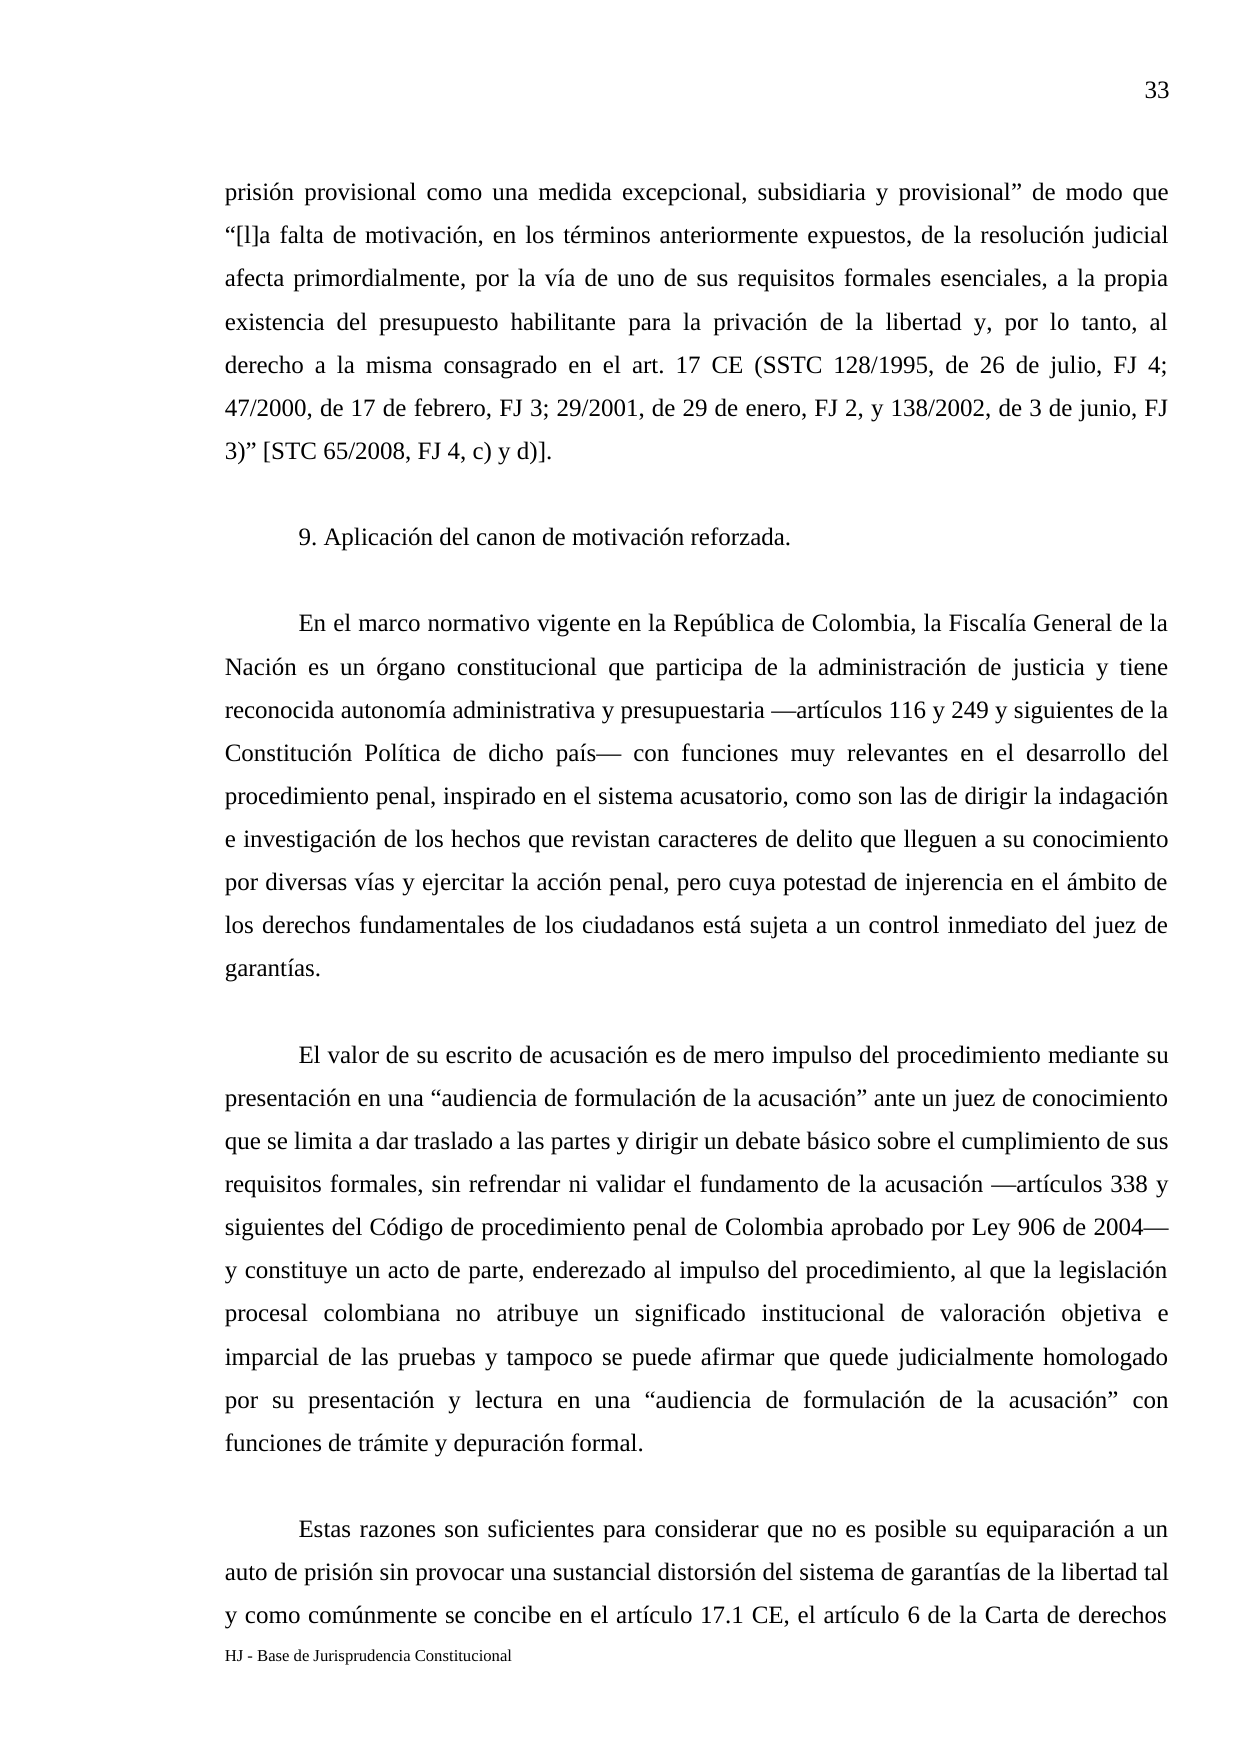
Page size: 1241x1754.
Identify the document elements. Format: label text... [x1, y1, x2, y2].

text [224, 1514, 1169, 1629]
text 9. Aplicación del canon de motivación reforzada. [224, 522, 1169, 551]
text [224, 177, 1169, 465]
text El valor de su escrito de acusación es de mero impulso del procedimiento mediante su presentación en una “audiencia de formulación de la acusación” ante un juez de conocimiento que se limita a dar traslado a las partes y dirigir un debate básico sobre el cumplimiento de sus requisitos formales, sin refrendar ni validar el fundamento de la acusación —artículos 338 y siguientes del Código de procedimiento penal de Colombia aprobado por Ley 906 de 2004— y constituye un acto de parte, enderezado al impulso del procedimiento, al que la legislación procesal colombiana no atribuye un significado institucional de valoración objetiva e imparcial de las pruebas y tampoco se puede afirmar que quede judicialmente homologado por su presentación y lectura en una “audiencia de formulación de la acusación” con funciones de trámite y depuración formal. [224, 1040, 1169, 1457]
text En el marco normativo vigente en la República de Colombia, la Fiscalía General de la Nación es un órgano constitucional que participa de la administración de justicia y tiene reconocida autonomía administrativa y presupuestaria —artículos 116 y 249 y siguientes de la Constitución Política de dicho país— con funciones muy relevantes en el desarrollo del procedimiento penal, inspirado en el sistema acusatorio, como son las de dirigir la indagación e investigación de los hechos que revistan caracteres de delito que lleguen a su conocimiento por diversas vías y ejercitar la acción penal, pero cuya potestad de injerencia en el ámbito de los derechos fundamentales de los ciudadanos está sujeta a un control inmediato del juez de garantías. [224, 608, 1169, 982]
